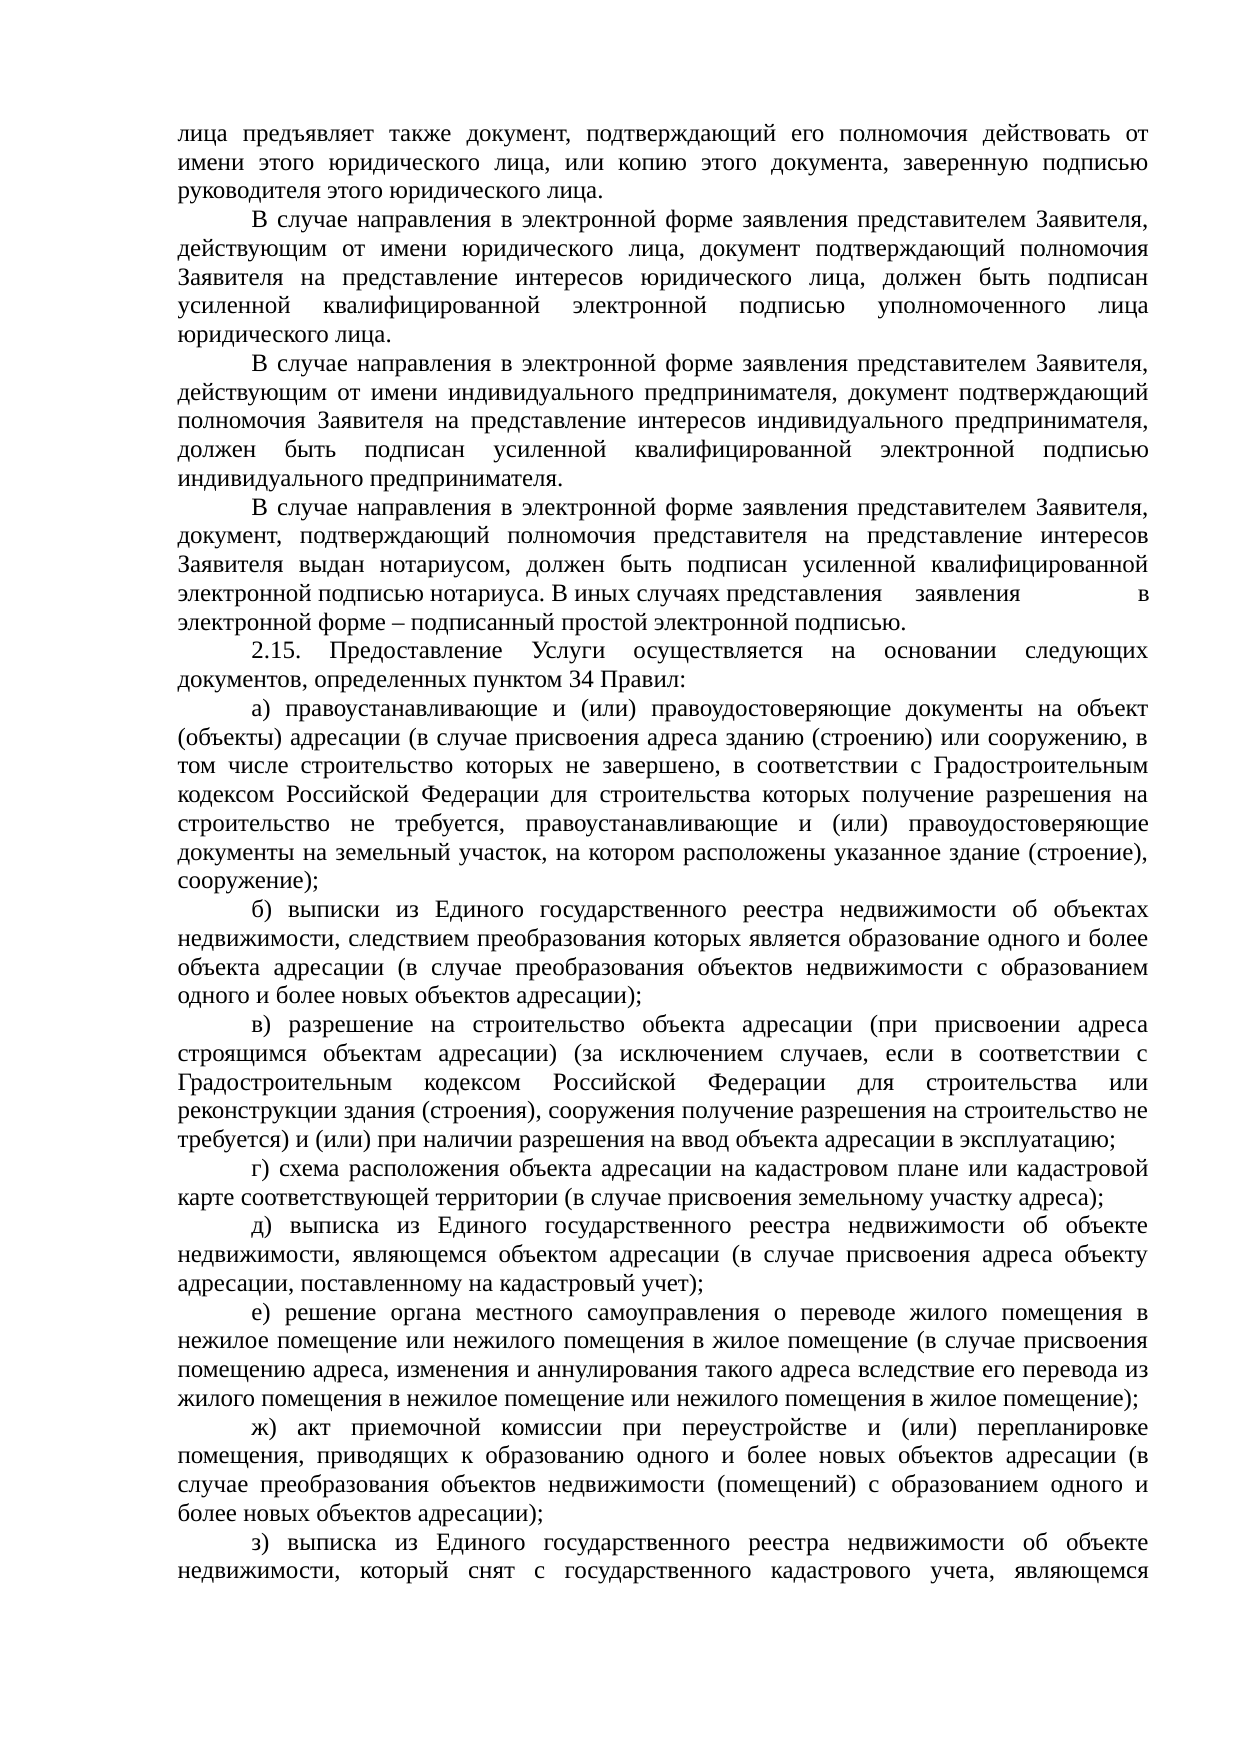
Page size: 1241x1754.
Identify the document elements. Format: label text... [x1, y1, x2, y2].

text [177, 1527, 1149, 1584]
text д) выписка из Единого государственного реестра недвижимости об объекте недвижимости, являющемся объектом адресации (в случае присвоения адреса объекту адресации, поставленному на кадастровый учет); [177, 1211, 1149, 1297]
text ж) акт приемочной комиссии при переустройстве и (или) перепланировке помещения, приводящих к образованию одного и более новых объектов адресации (в случае преобразования объектов недвижимости (помещений) с образованием одного и более новых объектов адресации); [177, 1412, 1149, 1527]
text В случае направления в электронной форме заявления представителем Заявителя, действующим от имени юридического лица, документ подтверждающий полномочия Заявителя на представление интересов юридического лица, должен быть подписан усиленной квалифицированной электронной подписью уполномоченного лица юридического лица. [177, 204, 1149, 348]
text В случае направления в электронной форме заявления представителем Заявителя, действующим от имени индивидуального предпринимателя, документ подтверждающий полномочия Заявителя на представление интересов индивидуального предпринимателя, должен быть подписан усиленной квалифицированной электронной подписью индивидуального предпринимателя. [177, 348, 1149, 492]
text а) правоустанавливающие и (или) правоудостоверяющие документы на объект (объекты) адресации (в случае присвоения адреса зданию (строению) или сооружению, в том числе строительство которых не завершено, в соответствии с Градостроительным кодексом Российской Федерации для строительства которых получение разрешения на строительство не требуется, правоустанавливающие и (или) правоудостоверяющие документы на земельный участок, на котором расположены указанное здание (строение), сооружение); [177, 693, 1149, 894]
text е) решение органа местного самоуправления о переводе жилого помещения в нежилое помещение или нежилого помещения в жилое помещение (в случае присвоения помещению адреса, изменения и аннулирования такого адреса вследствие его перевода из жилого помещения в нежилое помещение или нежилого помещения в жилое помещение); [177, 1297, 1149, 1412]
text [177, 118, 1149, 204]
text В случае направления в электронной форме заявления представителем Заявителя, документ, подтверждающий полномочия представителя на представление интересов Заявителя выдан нотариусом, должен быть подписан усиленной квалифицированной электронной подписью нотариуса. В иных случаях представления заявления в электронной форме – подписанный простой электронной подписью. [177, 492, 1149, 636]
text в) разрешение на строительство объекта адресации (при присвоении адреса строящимся объектам адресации) (за исключением случаев, если в соответствии с Градостроительным кодексом Российской Федерации для строительства или реконструкции здания (строения), сооружения получение разрешения на строительство не требуется) и (или) при наличии разрешения на ввод объекта адресации в эксплуатацию; [177, 1009, 1149, 1153]
text 2.15. Предоставление Услуги осуществляется на основании следующих документов, определенных пунктом 34 Правил: [177, 636, 1149, 693]
text г) схема расположения объекта адресации на кадастровом плане или кадастровой карте соответствующей территории (в случае присвоения земельному участку адреса); [177, 1153, 1149, 1211]
text б) выписки из Единого государственного реестра недвижимости об объектах недвижимости, следствием преобразования которых является образование одного и более объекта адресации (в случае преобразования объектов недвижимости с образованием одного и более новых объектов адресации); [177, 894, 1149, 1009]
